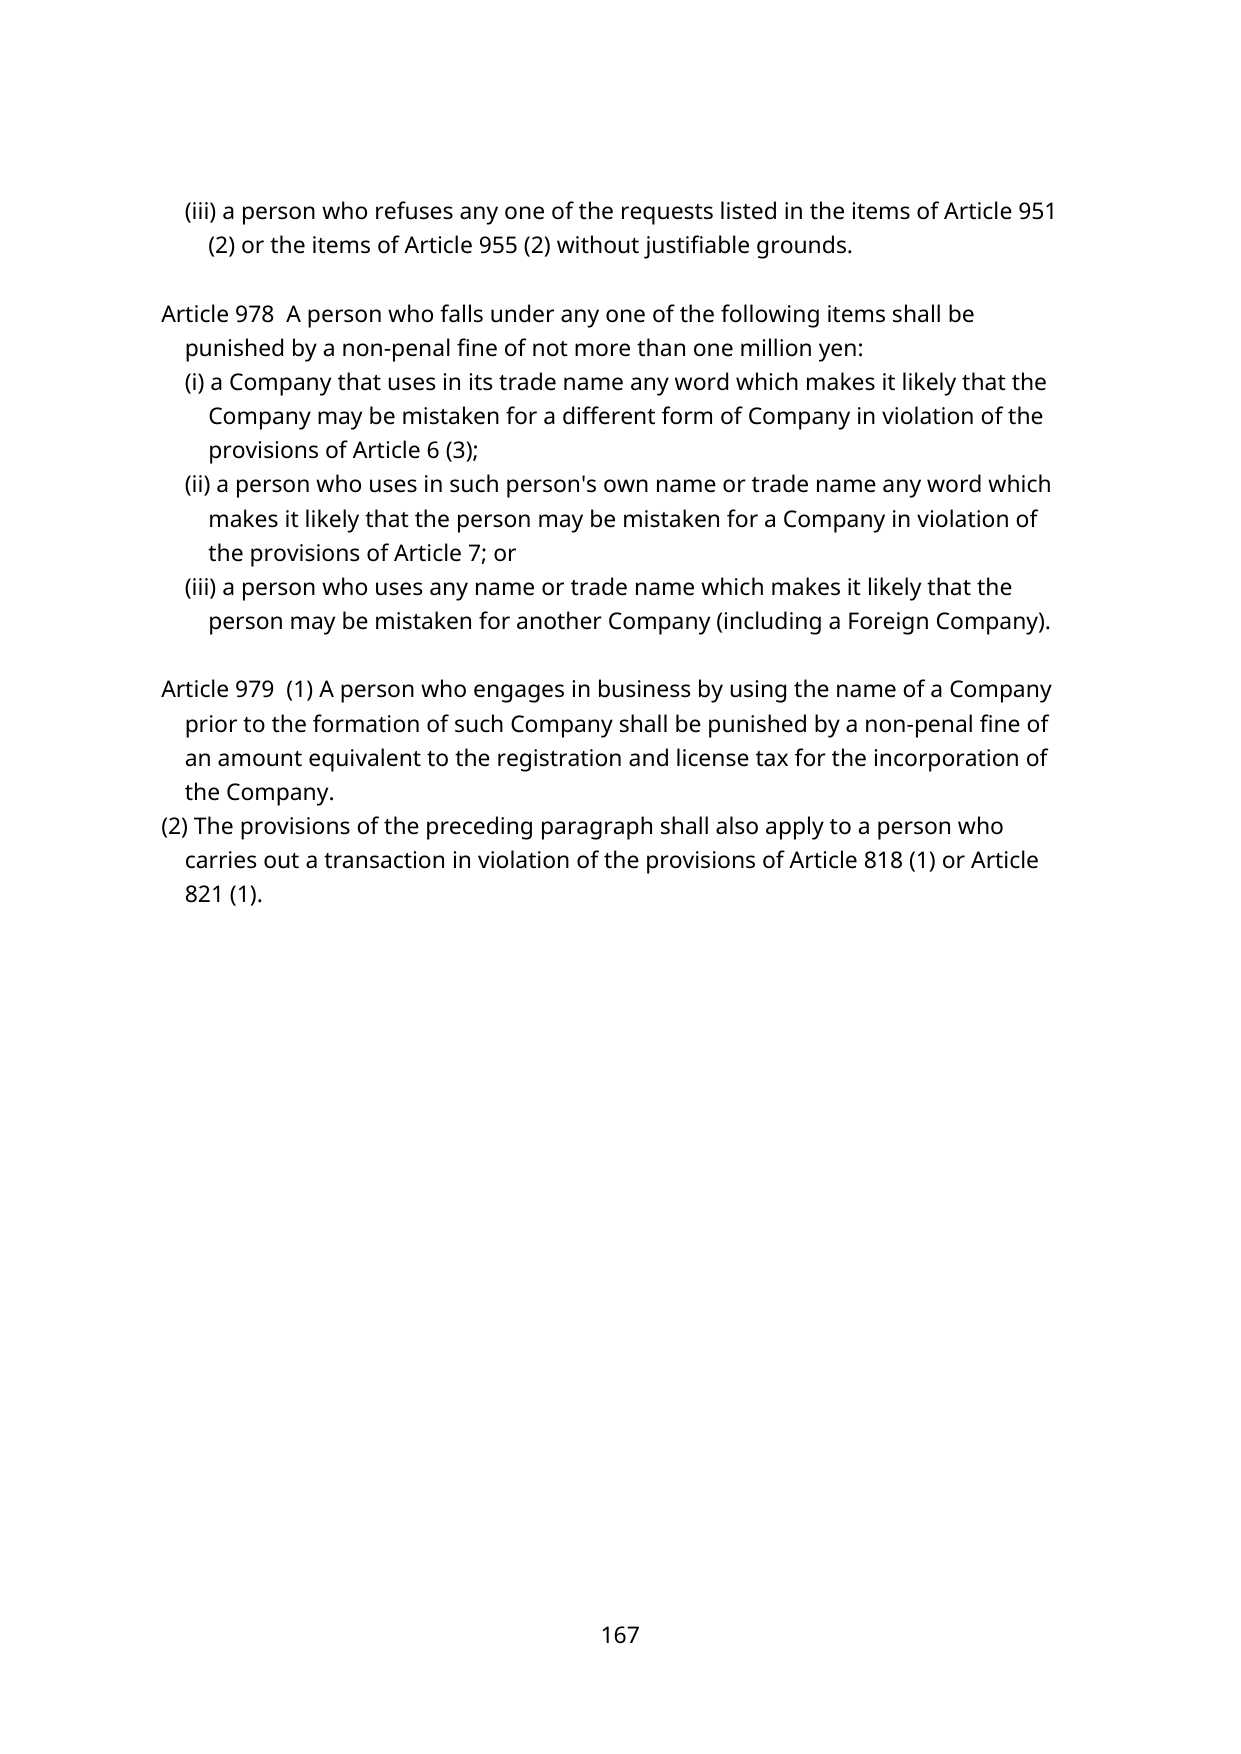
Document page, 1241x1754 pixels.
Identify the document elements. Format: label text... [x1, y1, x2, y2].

text (2) The provisions of the preceding paragraph shall also apply to a person who carries out a transaction in violation of the provisions of Article 818 (1) or Article 821 (1). [161, 809, 1079, 911]
text Article 979 (1) A person who engages in business by using the name of a Company prior to the formation of such Company shall be punished by a non-penal fine of an amount equivalent to the registration and license tax for the incorporation of the Company. [161, 672, 1079, 809]
text Article 978 A person who falls under any one of the following items shall be punished by a non-penal fine of not more than one million yen: [161, 296, 1079, 364]
text (iii) a person who refuses any one of the requests listed in the items of Article 951 (2) or the items of Article 955 (2) without justifiable grounds. [184, 194, 1079, 262]
text (iii) a person who uses any name or trade name which makes it likely that the person may be mistaken for another Company (including a Foreign Company). [184, 569, 1079, 638]
text (i) a Company that uses in its trade name any word which makes it likely that the Company may be mistaken for a different form of Company in violation of the provisions of Article 6 (3); [184, 364, 1079, 467]
text (ii) a person who uses in such person's own name or trade name any word which makes it likely that the person may be mistaken for a Company in violation of the provisions of Article 7; or [184, 467, 1079, 569]
